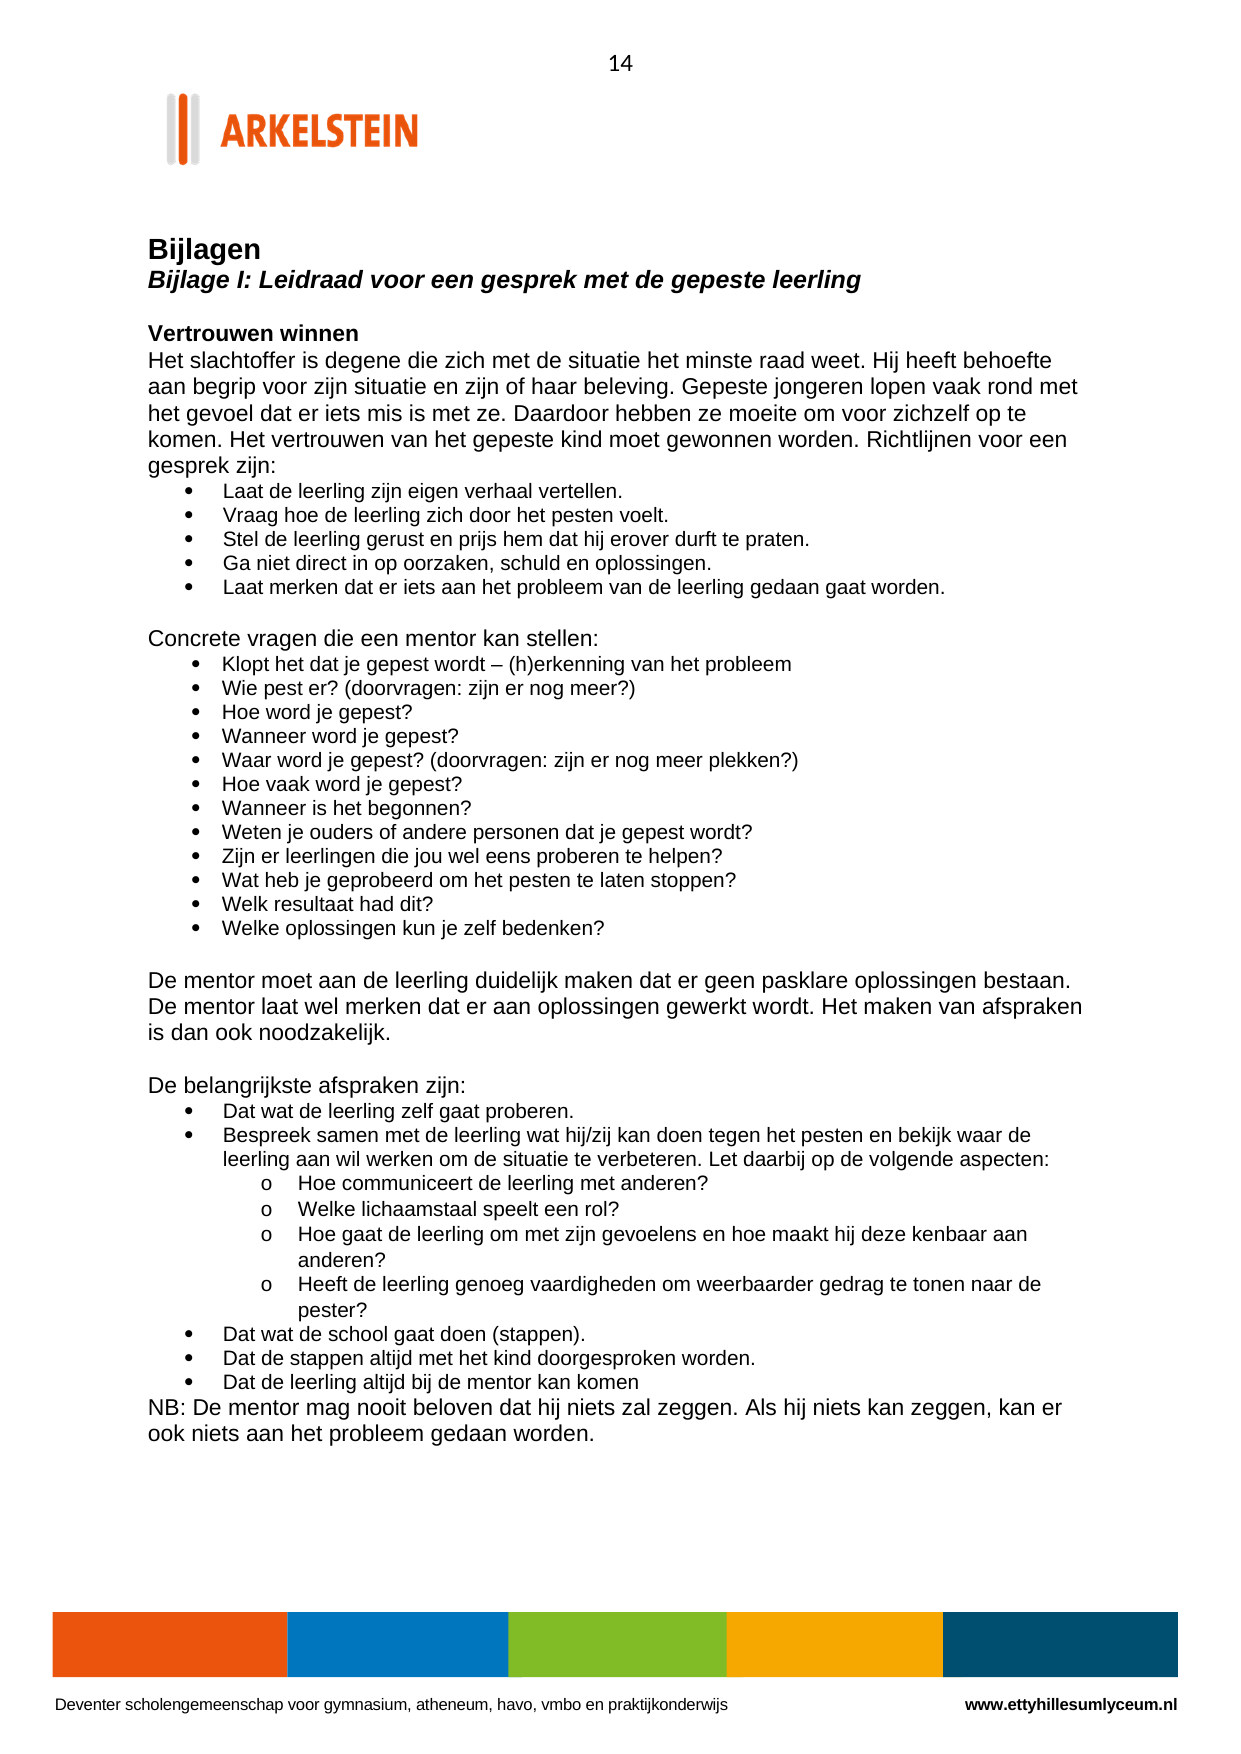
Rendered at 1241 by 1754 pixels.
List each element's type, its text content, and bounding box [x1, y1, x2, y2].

text NB: De mentor mag nooit beloven dat hij niets zal zeggen. Als hij niets kan zeggen, kan er ook niets aan het probleem gedaan worden. [148, 1394, 1092, 1447]
subtitle Bijlagen [148, 232, 1092, 265]
list Ga niet direct in op oorzaken, schuld en oplossingen. [185, 551, 1092, 575]
text De belangrijkste afspraken zijn: [148, 1072, 1092, 1098]
text Concrete vragen die een mentor kan stellen: [148, 625, 1092, 652]
picture [147, 77, 657, 191]
list Wanneer word je gepest? [192, 724, 1092, 748]
list Wanneer is het begonnen? [192, 796, 1092, 820]
list Welke oplossingen kun je zelf bedenken? [192, 916, 1092, 940]
list Waar word je gepest? (doorvragen: zijn er nog meer plekken?) [192, 748, 1092, 772]
list Welk resultaat had dit? [192, 892, 1092, 916]
list Heeft de leerling genoeg vaardigheden om weerbaarder gedrag te tonen naar de pester? [260, 1272, 1092, 1322]
list Stel de leerling gerust en prijs hem dat hij erover durft te praten. [185, 527, 1092, 551]
list Hoe gaat de leerling om met zijn gevoelens en hoe maakt hij deze kenbaar aan anderen? [260, 1222, 1092, 1272]
list Hoe word je gepest? [192, 700, 1092, 724]
list Bespreek samen met de leerling wat hij/zij kan doen tegen het pesten en bekijk waar de leerling aan wil werken om de situatie te verbeteren. Let daarbij op de volgende aspecten: [185, 1122, 1092, 1171]
list Dat de leerling altijd bij de mentor kan komen [185, 1370, 1092, 1394]
text Het slachtoffer is degene die zich met de situatie het minste raad weet. Hij heeft behoefte aan begrip voor zijn situatie en zijn of haar beleving. Gepeste jongeren lopen vaak rond met het gevoel dat er iets mis is met ze. Daardoor hebben ze moeite om voor zichzelf op te komen. Het vertrouwen van het gepeste kind moet gewonnen worden. Richtlijnen voor een gesprek zijn: [148, 347, 1092, 478]
list Welke lichaamstaal speelt een rol? [260, 1196, 1092, 1222]
list Laat de leerling zijn eigen verhaal vertellen. [185, 478, 1092, 503]
list Dat wat de school gaat doen (stappen). [185, 1322, 1092, 1346]
text De mentor moet aan de leerling duidelijk maken dat er geen pasklare oplossingen bestaan. De mentor laat wel merken dat er aan oplossingen gewerkt wordt. Het maken van afspraken is dan ook noodzakelijk. [148, 967, 1092, 1046]
text Bijlage I: Leidraad voor een gesprek met de gepeste leerling [148, 265, 1092, 294]
list Wie pest er? (doorvragen: zijn er nog meer?) [192, 676, 1092, 700]
list Zijn er leerlingen die jou wel eens proberen te helpen? [192, 844, 1092, 868]
list Vraag hoe de leerling zich door het pesten voelt. [185, 503, 1092, 527]
list Klopt het dat je gepest wordt – (h)erkenning van het probleem [192, 652, 1092, 676]
list Dat wat de leerling zelf gaat proberen. [185, 1098, 1092, 1122]
list Hoe communiceert de leerling met anderen? [260, 1171, 1092, 1196]
list Laat merken dat er iets aan het probleem van de leerling gedaan gaat worden. [185, 575, 1092, 599]
list Wat heb je geprobeerd om het pesten te laten stoppen? [192, 868, 1092, 892]
list Dat de stappen altijd met het kind doorgesproken worden. [185, 1346, 1092, 1370]
list Weten je ouders of andere personen dat je gepest wordt? [192, 820, 1092, 844]
text Vertrouwen winnen [148, 320, 1092, 347]
list Hoe vaak word je gepest? [192, 772, 1092, 796]
